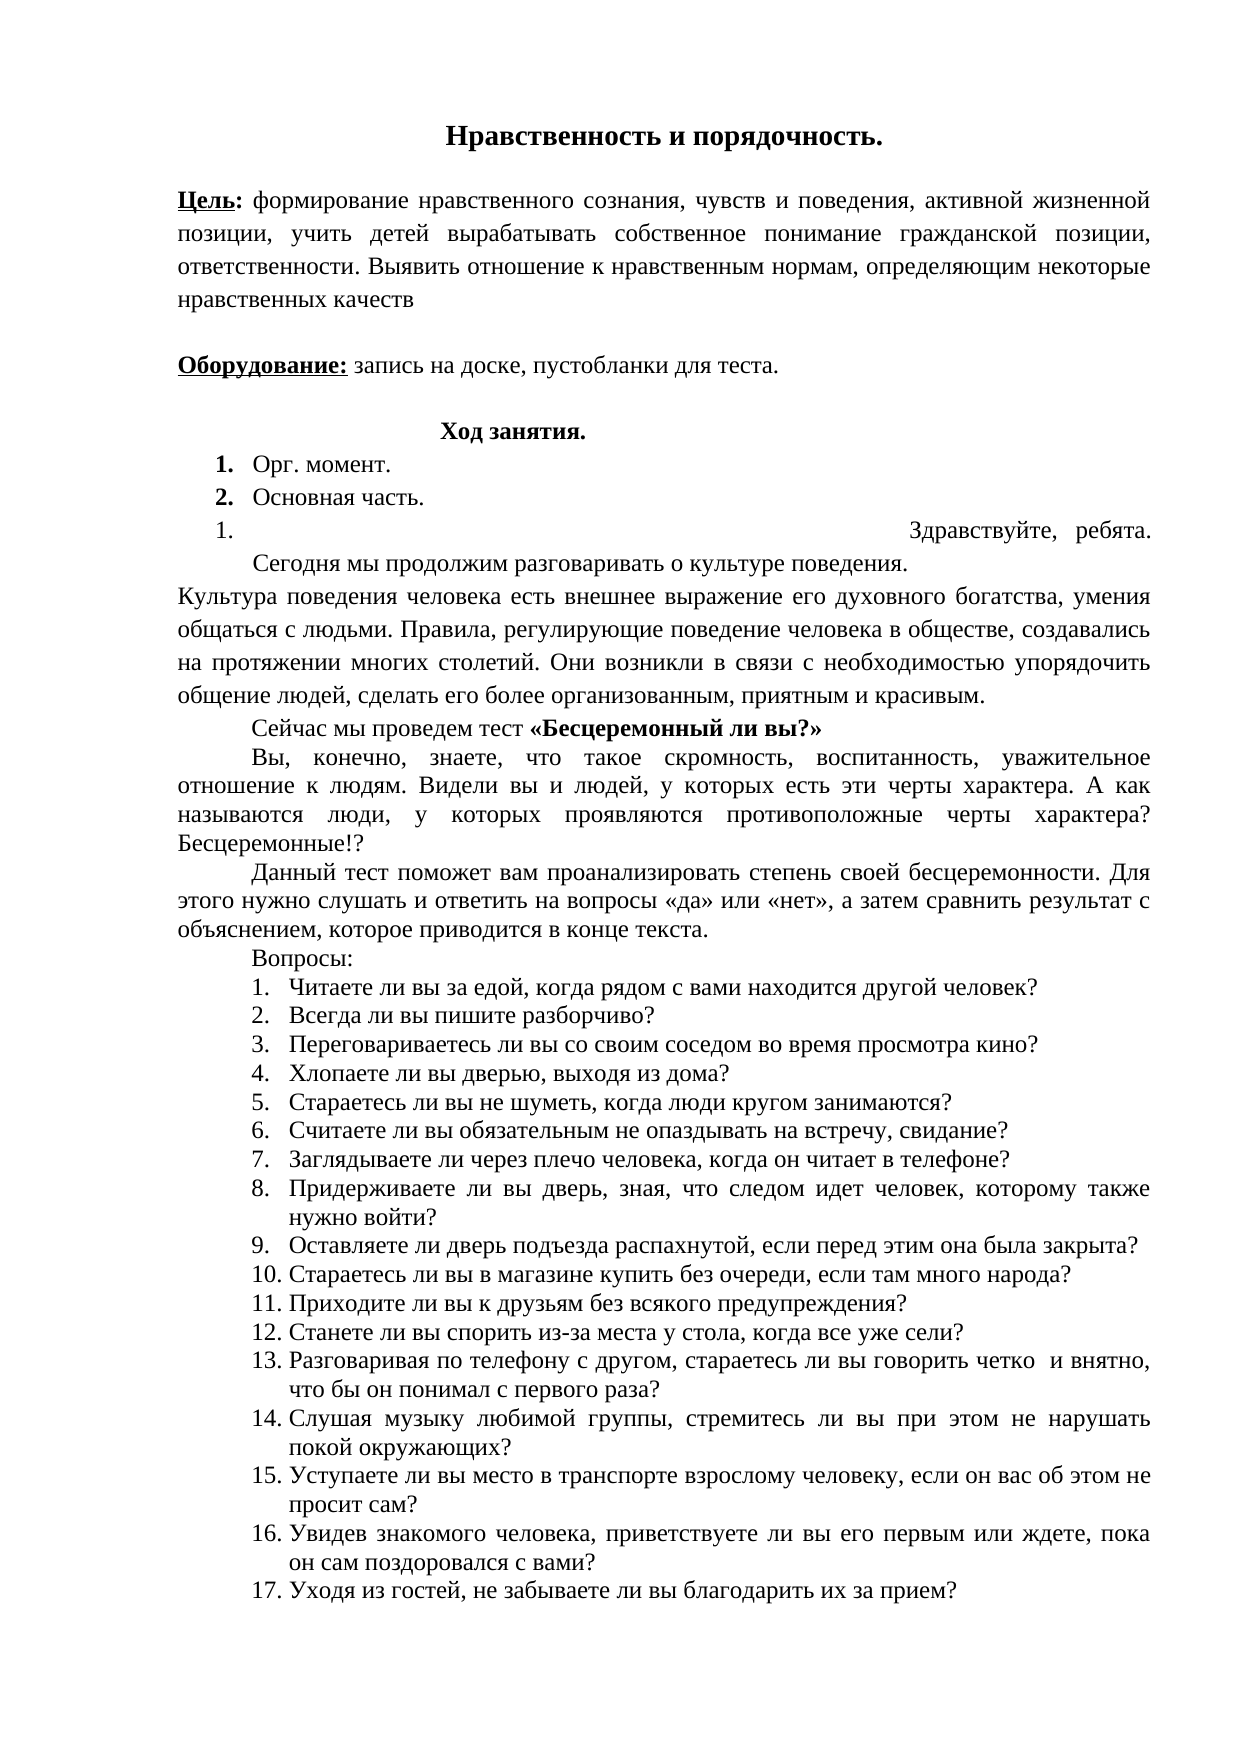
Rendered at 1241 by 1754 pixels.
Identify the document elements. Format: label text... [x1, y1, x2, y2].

text Цель: формирование нравственного сознания, чувств и поведения, активной жизненной позиции, учить детей вырабатывать собственное понимание гражданской позиции, ответственности. Выявить отношение к нравственным нормам, определяющим некоторые нравственных качеств [177, 185, 1152, 312]
list Приходите ли вы к друзьям без всякого предупреждения? [251, 1288, 1152, 1317]
list Орг. момент. [215, 449, 1152, 478]
list Переговариваетесь ли вы со своим соседом во время просмотра кино? [251, 1029, 1152, 1058]
text Культура поведения человека есть внешнее выражение его духовного богатства, умения общаться с людьми. Правила, регулирующие поведение человека в обществе, создавались на протяжении многих столетий. Они возникли в связи с необходимостью упорядочить общение людей, сделать его более организованным, приятным и красивым. [177, 581, 1152, 709]
list Разговаривая по телефону с другом, стараетесь ли вы говорить четко и внятно, что бы он понимал с первого раза? [251, 1346, 1152, 1403]
text Сейчас мы проведем тест «Бесцеремонный ли вы?» [177, 713, 1152, 742]
list Читаете ли вы за едой, когда рядом с вами находится другой человек? [251, 972, 1152, 1001]
list Уступаете ли вы место в транспорте взрослому человеку, если он вас об этом не просит сам? [251, 1461, 1152, 1518]
list Хлопаете ли вы дверью, выходя из дома? [251, 1058, 1152, 1087]
list Слушая музыку любимой группы, стремитесь ли вы при этом не нарушать покой окружающих? [251, 1403, 1152, 1461]
text Вопросы: [177, 943, 1152, 972]
text Вы, конечно, знаете, что такое скромность, воспитанность, уважительное отношение к людям. Видели вы и людей, у которых есть эти черты характера. А как называются люди, у которых проявляются противоположные черты характера? Бесцеремонные!? [177, 742, 1152, 857]
list Стараетесь ли вы не шуметь, когда люди кругом занимаются? [251, 1087, 1152, 1116]
list Всегда ли вы пишите разборчиво? [251, 1001, 1152, 1029]
list Заглядываете ли через плечо человека, когда он читает в телефоне? [251, 1144, 1152, 1173]
list Увидев знакомого человека, приветствуете ли вы его первым или ждете, пока он сам поздоровался с вами? [251, 1518, 1152, 1576]
list Основная часть. [215, 482, 1152, 511]
text Оборудование: запись на доске, пустобланки для теста. [177, 350, 1152, 378]
text Ход занятия. [177, 416, 1152, 444]
list Считаете ли вы обязательным не опаздывать на встречу, свидание? [251, 1116, 1152, 1144]
text Данный тест поможет вам проанализировать степень своей бесцеремонности. Для этого нужно слушать и ответить на вопросы «да» или «нет», а затем сравнить результат с объяснением, которое приводится в конце текста. [177, 857, 1152, 943]
list Оставляете ли дверь подъезда распахнутой, если перед этим она была закрыта? [251, 1231, 1152, 1259]
list Уходя из гостей, не забываете ли вы благодарить их за прием? [251, 1576, 1152, 1604]
list Здравствуйте, ребята. Сегодня мы продолжим разговаривать о культуре поведения. [215, 515, 1152, 577]
text Нравственность и порядочность. [177, 118, 1152, 152]
list Придерживаете ли вы дверь, зная, что следом идет человек, которому также нужно войти? [251, 1173, 1152, 1231]
list Станете ли вы спорить из-за места у стола, когда все уже сели? [251, 1317, 1152, 1346]
list Стараетесь ли вы в магазине купить без очереди, если там много народа? [251, 1259, 1152, 1288]
